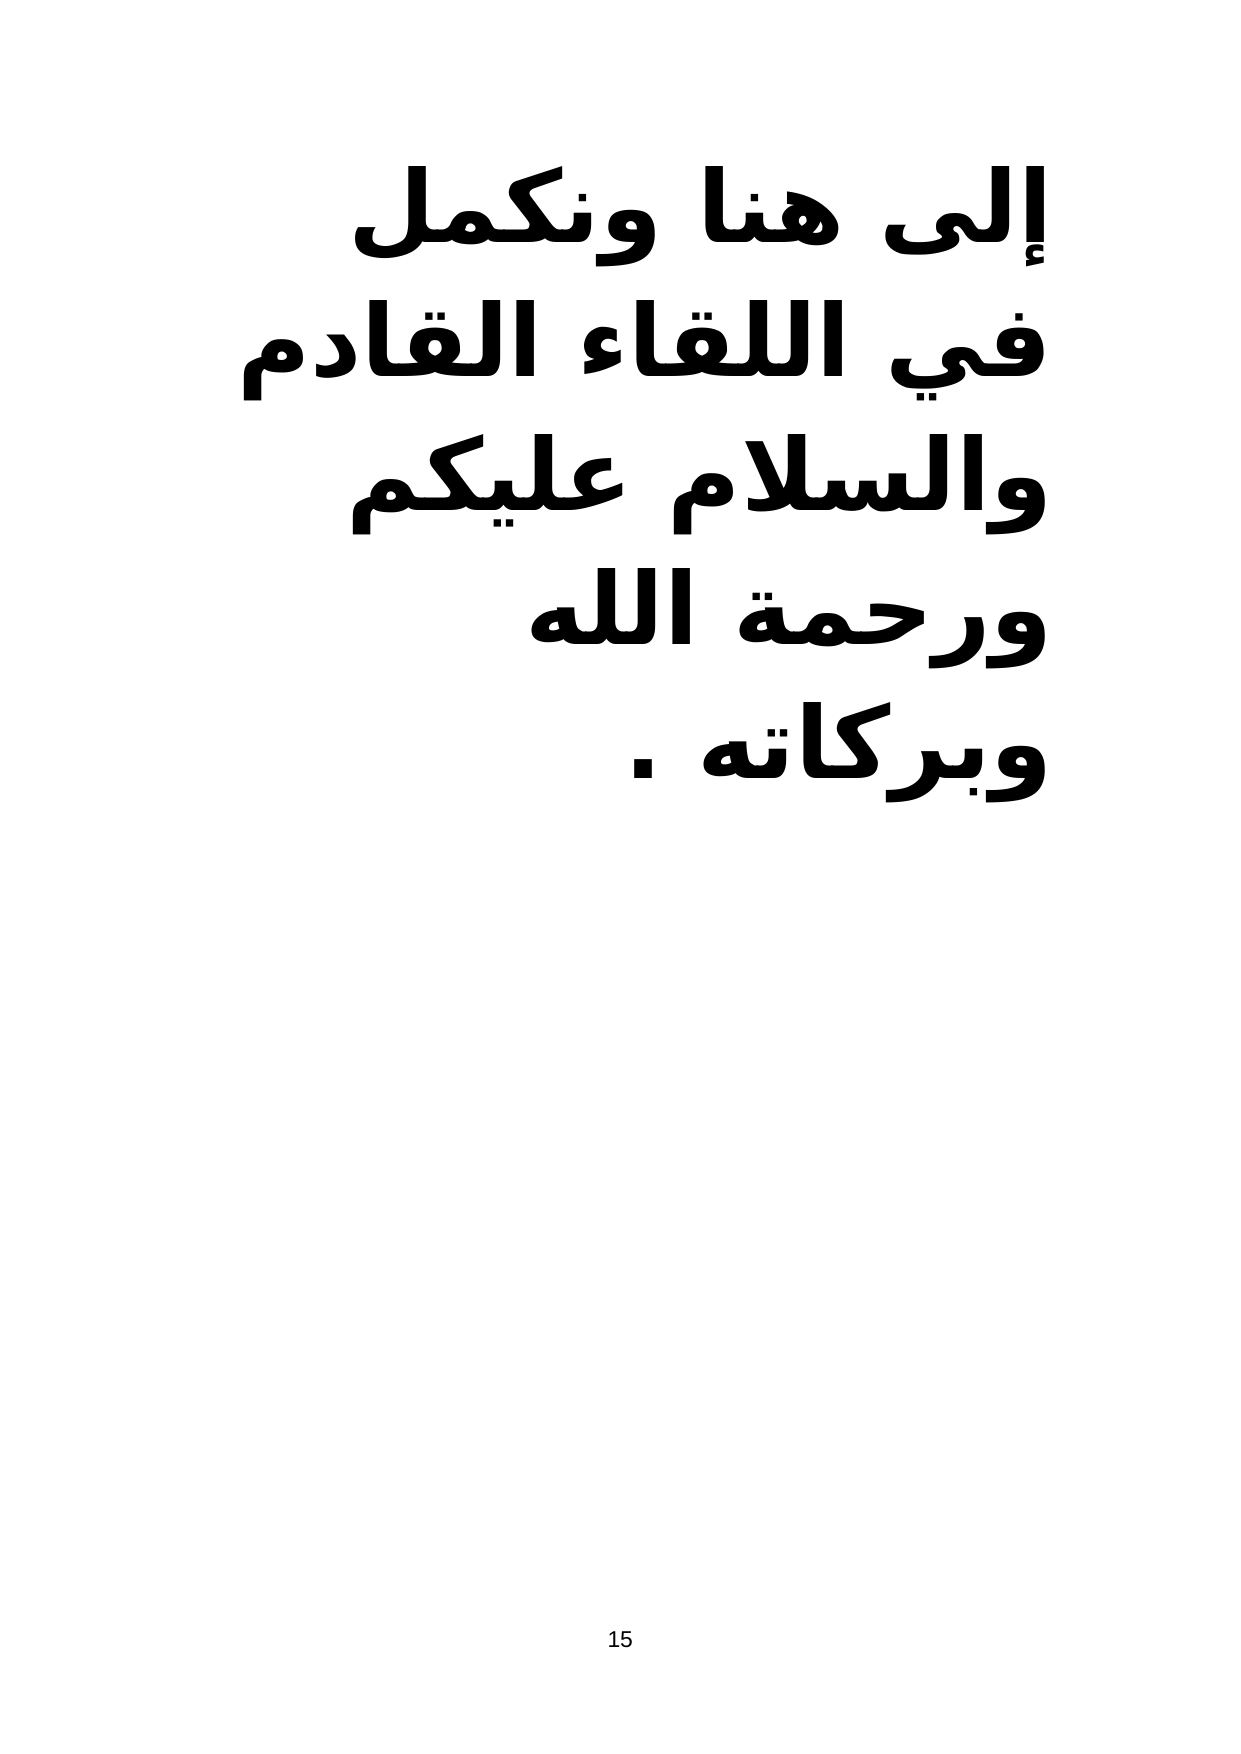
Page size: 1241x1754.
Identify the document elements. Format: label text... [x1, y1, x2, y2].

text إلى هنا ونكمل في اللقاء القادم والسلام عليكم ورحمة الله وبركاته . [187, 150, 1053, 802]
